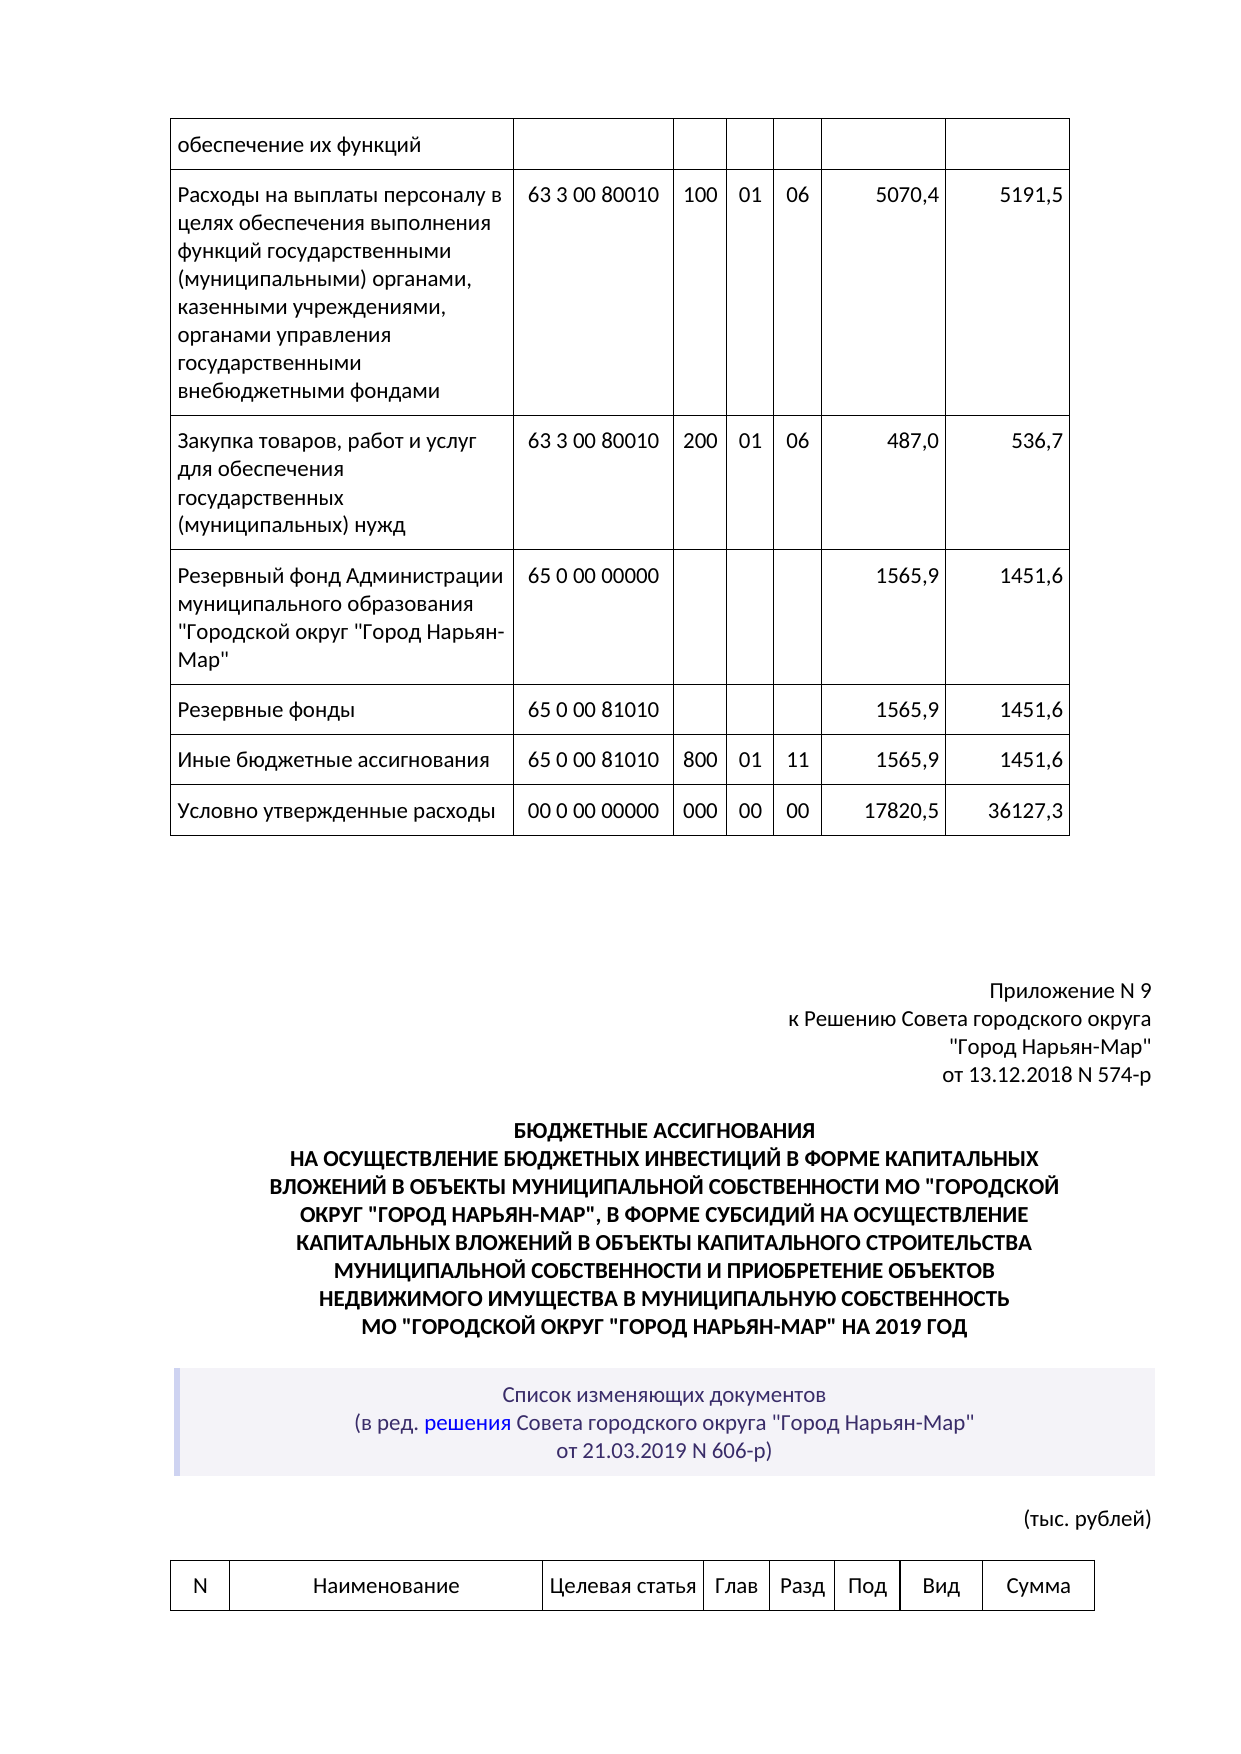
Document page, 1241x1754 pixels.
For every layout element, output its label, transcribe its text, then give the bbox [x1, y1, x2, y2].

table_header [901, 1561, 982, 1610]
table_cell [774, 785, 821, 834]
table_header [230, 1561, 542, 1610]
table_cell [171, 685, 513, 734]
title НА ОСУЩЕСТВЛЕНИЕ БЮДЖЕТНЫХ ИНВЕСТИЦИЙ В ФОРМЕ КАПИТАЛЬНЫХ [177, 1144, 1152, 1172]
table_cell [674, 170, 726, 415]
title НЕДВИЖИМОГО ИМУЩЕСТВА В МУНИЦИПАЛЬНУЮ СОБСТВЕННОСТЬ [177, 1284, 1152, 1312]
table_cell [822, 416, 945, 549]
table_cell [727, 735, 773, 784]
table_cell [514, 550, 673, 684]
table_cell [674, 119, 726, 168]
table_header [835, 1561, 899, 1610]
title МУНИЦИПАЛЬНОЙ СОБСТВЕННОСТИ И ПРИОБРЕТЕНИЕ ОБЪЕКТОВ [177, 1256, 1152, 1284]
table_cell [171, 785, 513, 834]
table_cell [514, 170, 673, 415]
title ВЛОЖЕНИЙ В ОБЪЕКТЫ МУНИЦИПАЛЬНОЙ СОБСТВЕННОСТИ МО "ГОРОДСКОЙ [177, 1172, 1152, 1200]
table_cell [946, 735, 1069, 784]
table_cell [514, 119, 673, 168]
text Приложение N 9 [177, 976, 1152, 1004]
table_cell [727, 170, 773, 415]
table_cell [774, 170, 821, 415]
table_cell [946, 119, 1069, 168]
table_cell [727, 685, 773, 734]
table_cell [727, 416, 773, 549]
title БЮДЖЕТНЫЕ АССИГНОВАНИЯ [177, 1116, 1152, 1144]
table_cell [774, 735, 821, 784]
title МО "ГОРОДСКОЙ ОКРУГ "ГОРОД НАРЬЯН-МАР" НА 2019 ГОД [177, 1312, 1152, 1340]
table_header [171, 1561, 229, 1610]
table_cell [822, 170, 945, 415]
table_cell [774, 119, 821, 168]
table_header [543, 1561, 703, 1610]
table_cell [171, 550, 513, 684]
text к Решению Совета городского округа [177, 1004, 1152, 1032]
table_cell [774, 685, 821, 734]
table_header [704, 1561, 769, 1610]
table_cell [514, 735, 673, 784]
title КАПИТАЛЬНЫХ ВЛОЖЕНИЙ В ОБЪЕКТЫ КАПИТАЛЬНОГО СТРОИТЕЛЬСТВА [177, 1228, 1152, 1256]
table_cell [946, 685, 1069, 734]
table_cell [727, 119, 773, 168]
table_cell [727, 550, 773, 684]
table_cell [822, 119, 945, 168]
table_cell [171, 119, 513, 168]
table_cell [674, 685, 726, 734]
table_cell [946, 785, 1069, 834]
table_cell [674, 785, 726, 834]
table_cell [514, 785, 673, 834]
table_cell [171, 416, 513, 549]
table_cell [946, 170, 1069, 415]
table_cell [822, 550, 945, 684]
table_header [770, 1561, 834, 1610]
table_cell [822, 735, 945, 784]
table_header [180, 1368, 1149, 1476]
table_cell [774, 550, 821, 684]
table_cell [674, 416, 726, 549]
text "Город Нарьян-Мар" [177, 1032, 1152, 1060]
text (тыс. рублей) [177, 1504, 1152, 1532]
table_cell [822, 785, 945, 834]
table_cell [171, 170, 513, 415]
text от 13.12.2018 N 574-р [177, 1060, 1152, 1088]
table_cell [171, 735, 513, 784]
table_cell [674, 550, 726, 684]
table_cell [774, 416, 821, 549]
title ОКРУГ "ГОРОД НАРЬЯН-МАР", В ФОРМЕ СУБСИДИЙ НА ОСУЩЕСТВЛЕНИЕ [177, 1200, 1152, 1228]
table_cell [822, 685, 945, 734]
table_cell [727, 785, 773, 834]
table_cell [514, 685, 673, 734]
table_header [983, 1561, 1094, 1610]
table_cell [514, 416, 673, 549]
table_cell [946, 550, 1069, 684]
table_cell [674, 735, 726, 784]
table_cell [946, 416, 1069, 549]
